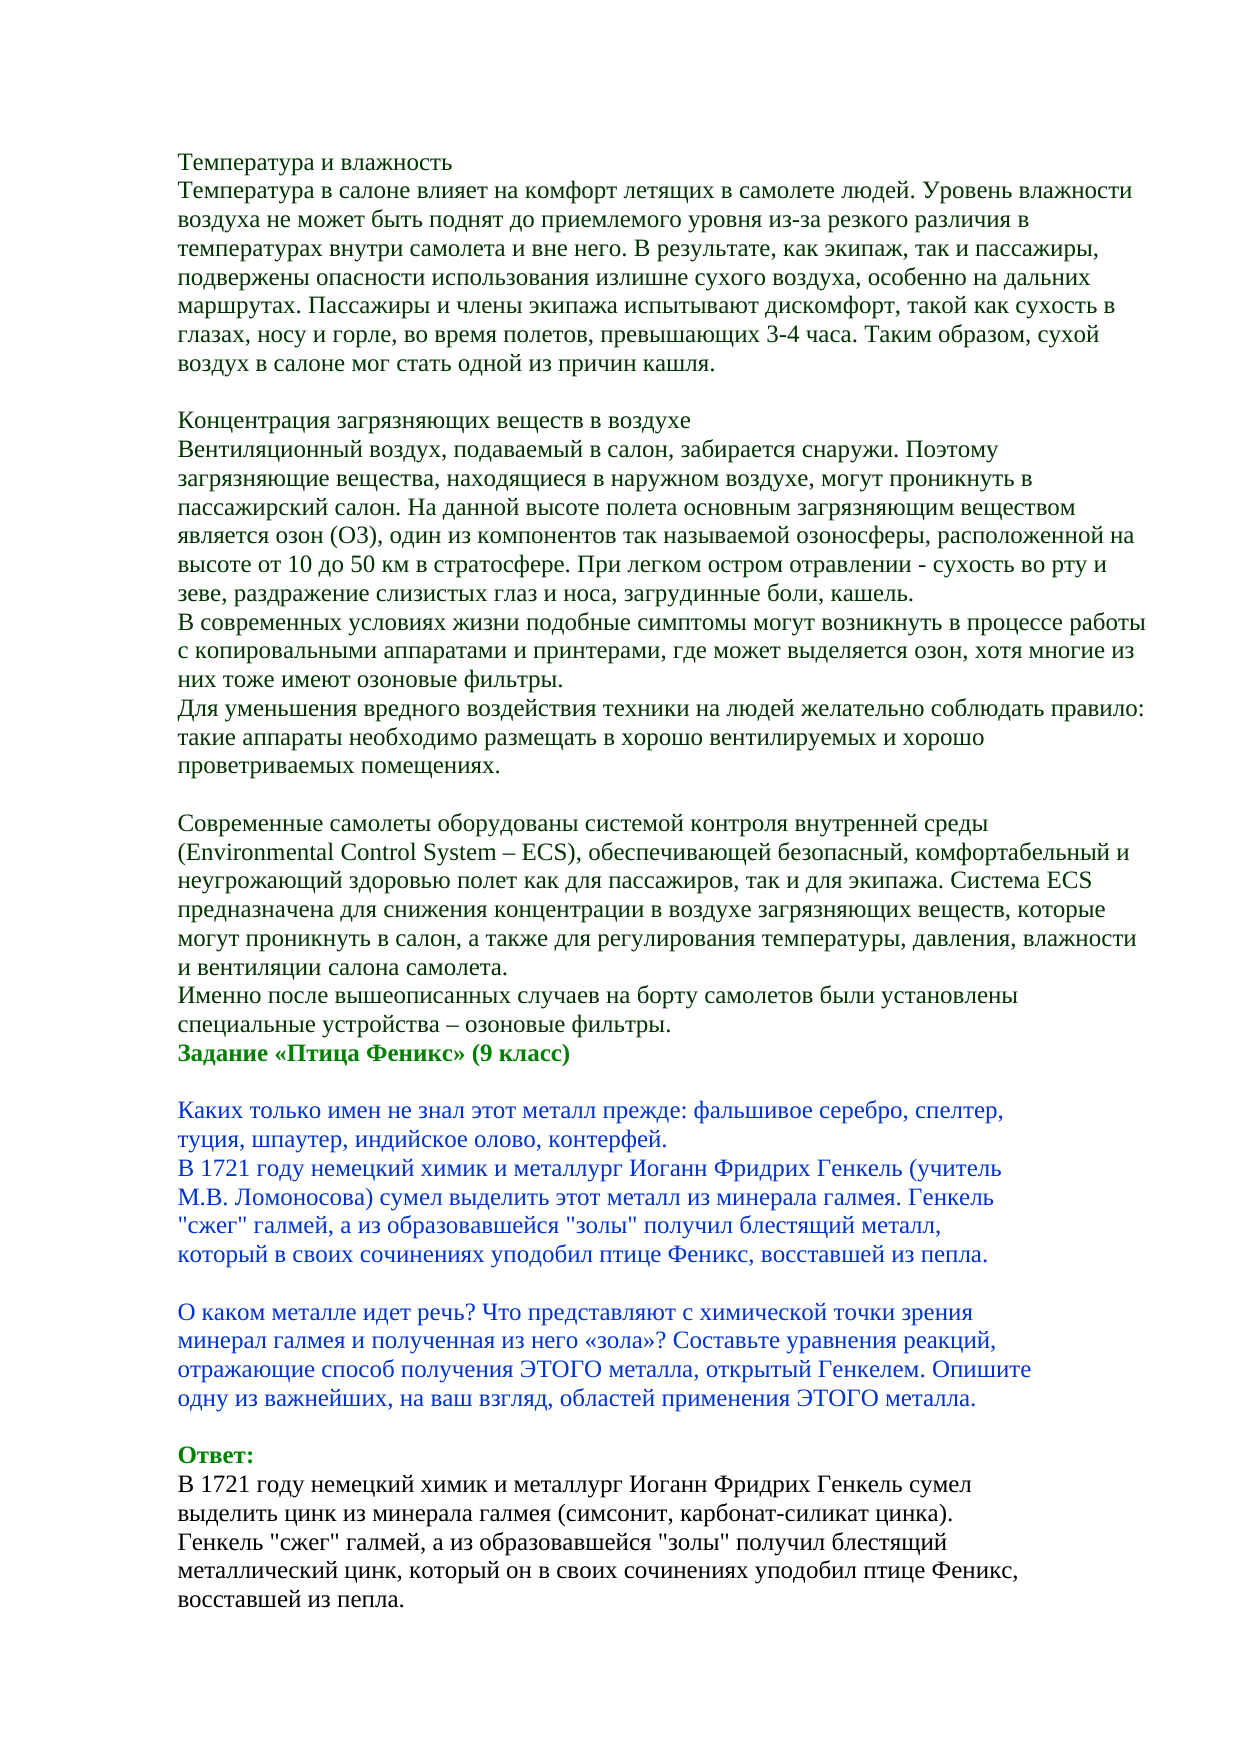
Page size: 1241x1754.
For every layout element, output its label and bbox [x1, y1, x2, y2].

text [177, 118, 1152, 1038]
table_header [177, 1038, 1037, 1613]
